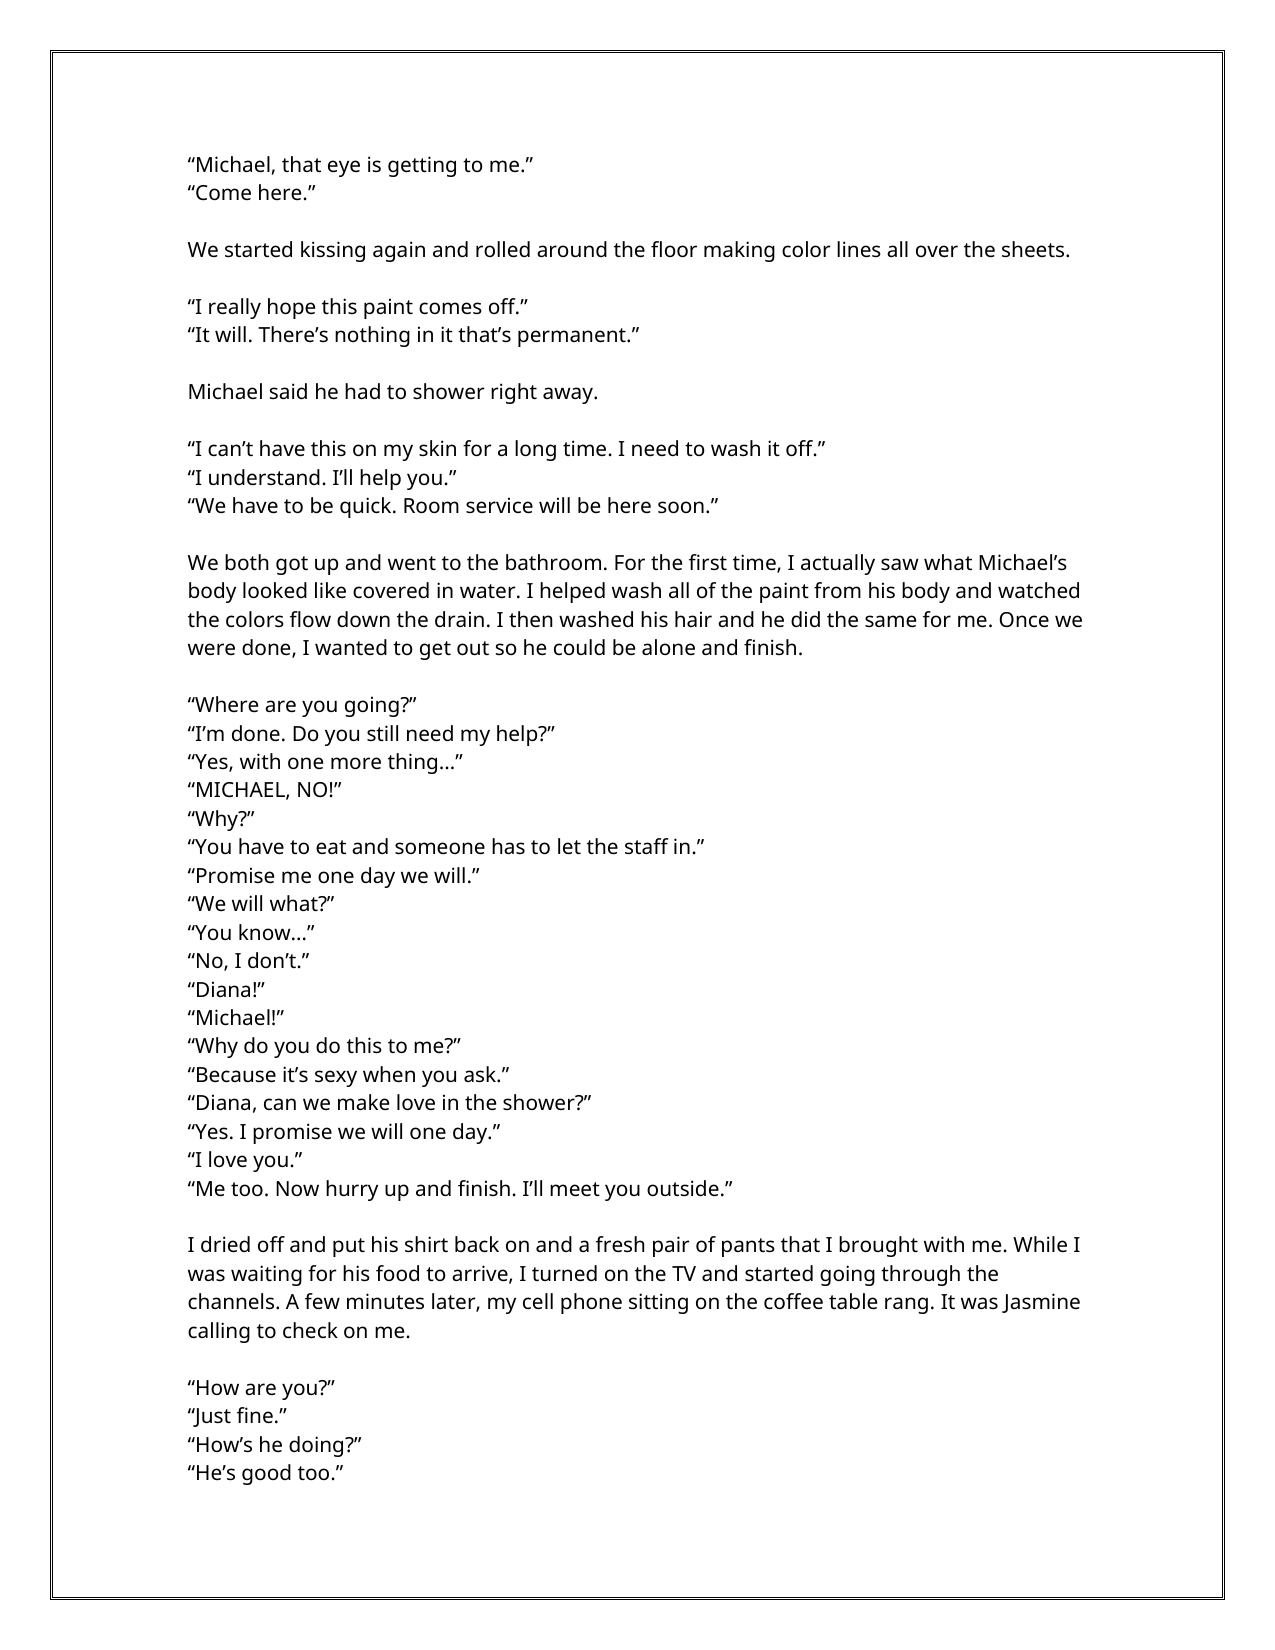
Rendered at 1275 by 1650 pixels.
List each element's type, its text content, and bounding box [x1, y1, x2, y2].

text “Yes, with one more thing…” “MICHAEL, NO!” [187, 747, 1087, 804]
text “Promise me one day we will.” “We will what?” “You know…” “No, I don’t.” [187, 861, 1087, 975]
text We both got up and went to the bathroom. For the first time, I actually saw what Michael’s body looked like covered in water. I helped wash all of the paint from his body and watched the colors flow down the drain. I then washed his hair and he did the same for me. Once we were done, I wanted to get out so he could be alone and finish. [187, 548, 1087, 662]
text “Diana!” [187, 975, 1087, 1003]
text “Michael, that eye is getting to me.” “Come here.” We started kissing again and rolled around the floor making color lines all over the sheets. [187, 150, 1087, 264]
text Michael said he had to shower right away. [187, 377, 1087, 406]
text “Diana, can we make love in the shower?” “Yes. I promise we will one day.” [187, 1088, 1087, 1145]
text “Where are you going?” “I’m done. Do you still need my help?” [187, 690, 1087, 747]
text “I can’t have this on my skin for a long time. I need to wash it off.” “I understand. I’ll help you.” “We have to be quick. Room service will be here soon.” [187, 434, 1087, 520]
text “Michael!” “Why do you do this to me?” “Because it’s sexy when you ask.” [187, 1003, 1087, 1088]
text “I really hope this paint comes off.” “It will. There’s nothing in it that’s permanent.” [187, 264, 1087, 349]
text I dried off and put his shirt back on and a fresh pair of pants that I brought with me. While I was waiting for his food to arrive, I turned on the TV and started going through the channels. A few minutes later, my cell phone sitting on the coffee table rang. It was Jasmine calling to check on me. [187, 1231, 1087, 1344]
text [187, 1373, 1087, 1487]
text “I love you.” “Me too. Now hurry up and finish. I’ll meet you outside.” [187, 1145, 1087, 1202]
text “Why?” “You have to eat and someone has to let the staff in.” [187, 804, 1087, 861]
